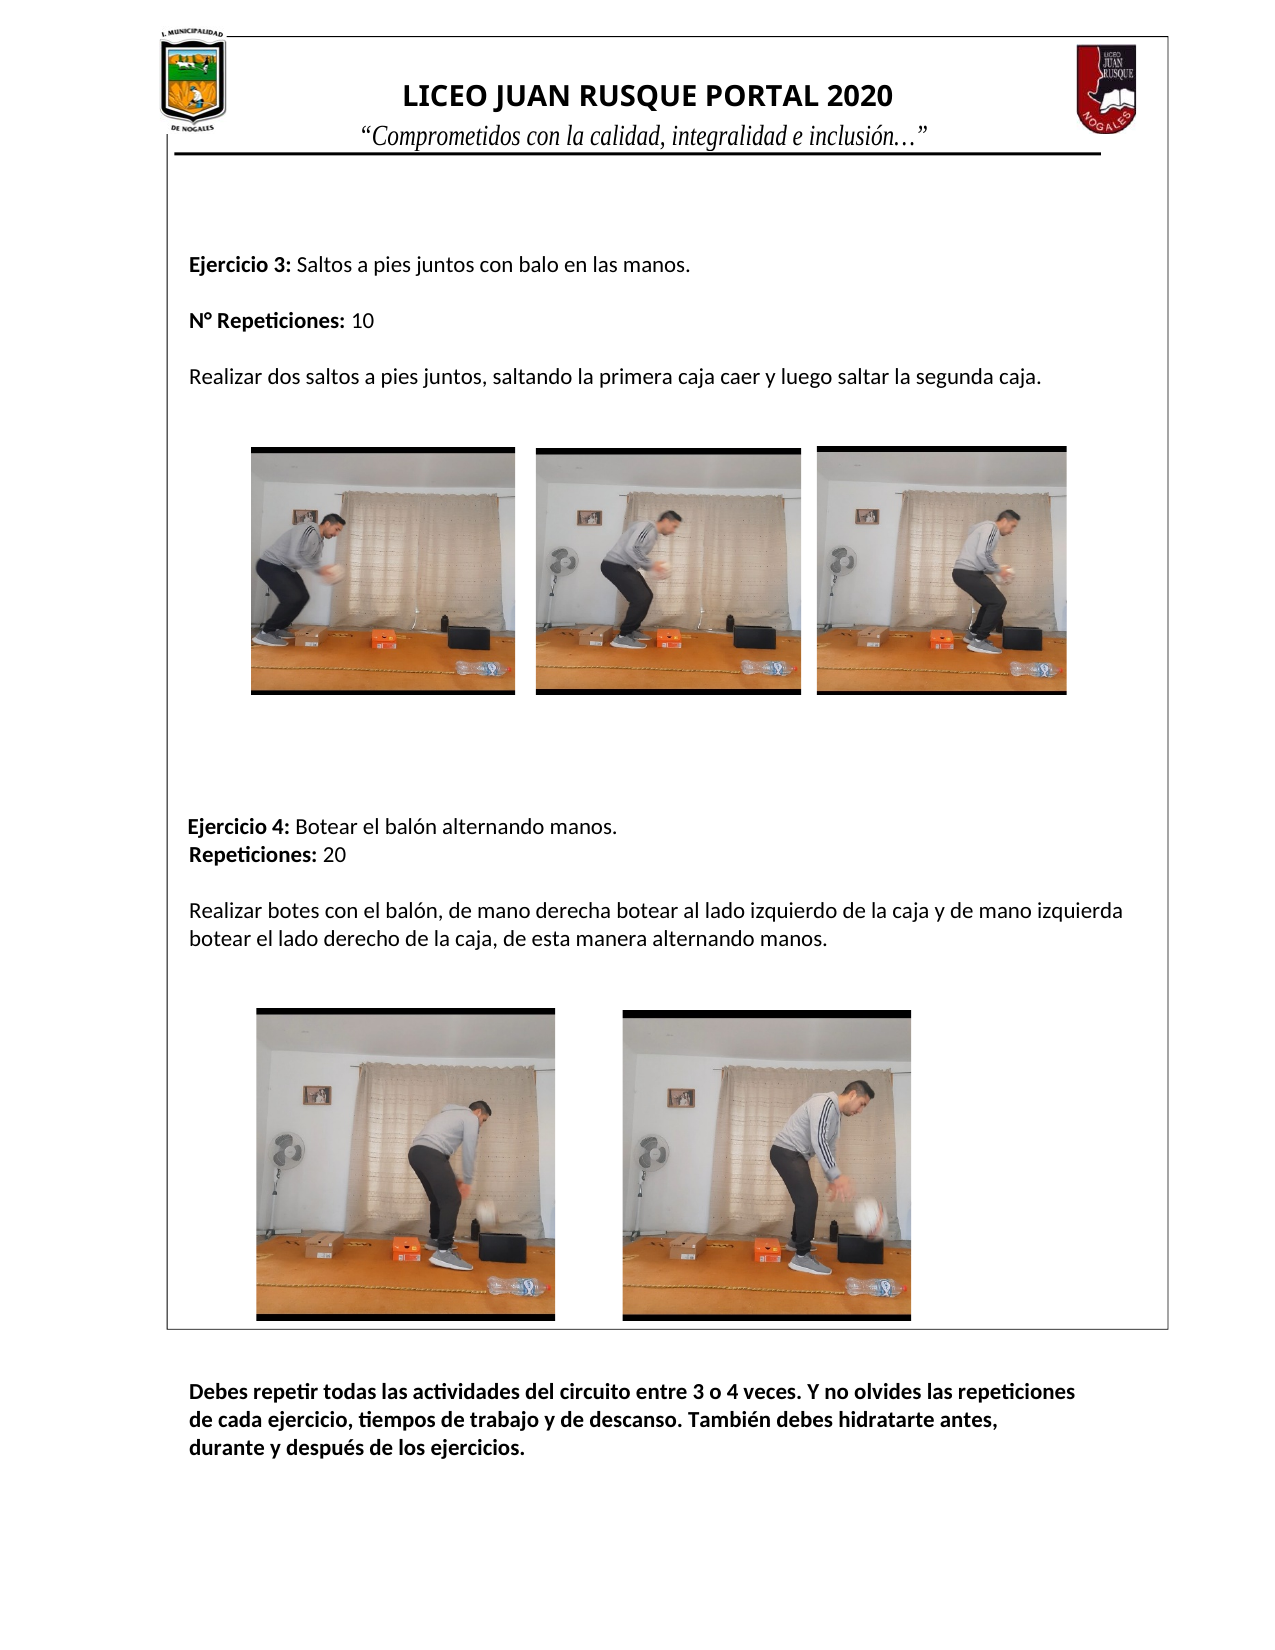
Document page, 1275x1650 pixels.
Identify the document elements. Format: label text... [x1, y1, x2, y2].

picture [251, 447, 515, 695]
picture [159, 26, 227, 134]
picture [535, 448, 802, 695]
picture [1076, 44, 1137, 134]
picture [816, 446, 1067, 695]
picture [622, 1010, 912, 1321]
text Ejercicio 3: Saltos a pies juntos con balo en las manos. [189, 250, 1192, 278]
picture [256, 1008, 556, 1321]
text N° Repeticiones: 10 [189, 306, 1192, 334]
text Repeticiones: 20 [189, 840, 1192, 868]
text Ejercicio 4: Botear el balón alternando manos. [167, 812, 1192, 840]
text Realizar botes con el balón, de mano derecha botear al lado izquierdo de la caja y de mano izquierda botear el lado derecho de la caja, de esta manera alternando manos. [189, 896, 1160, 952]
subtitle Debes repetir todas las actividades del circuito entre 3 o 4 veces. Y no olvides las repeticiones de cada ejercicio, tiempos de trabajo y de descanso. También debes hidratarte antes, durante y después de los ejercicios. [189, 1377, 1077, 1461]
text Realizar dos saltos a pies juntos, saltando la primera caja caer y luego saltar la segunda caja. [189, 362, 1108, 390]
